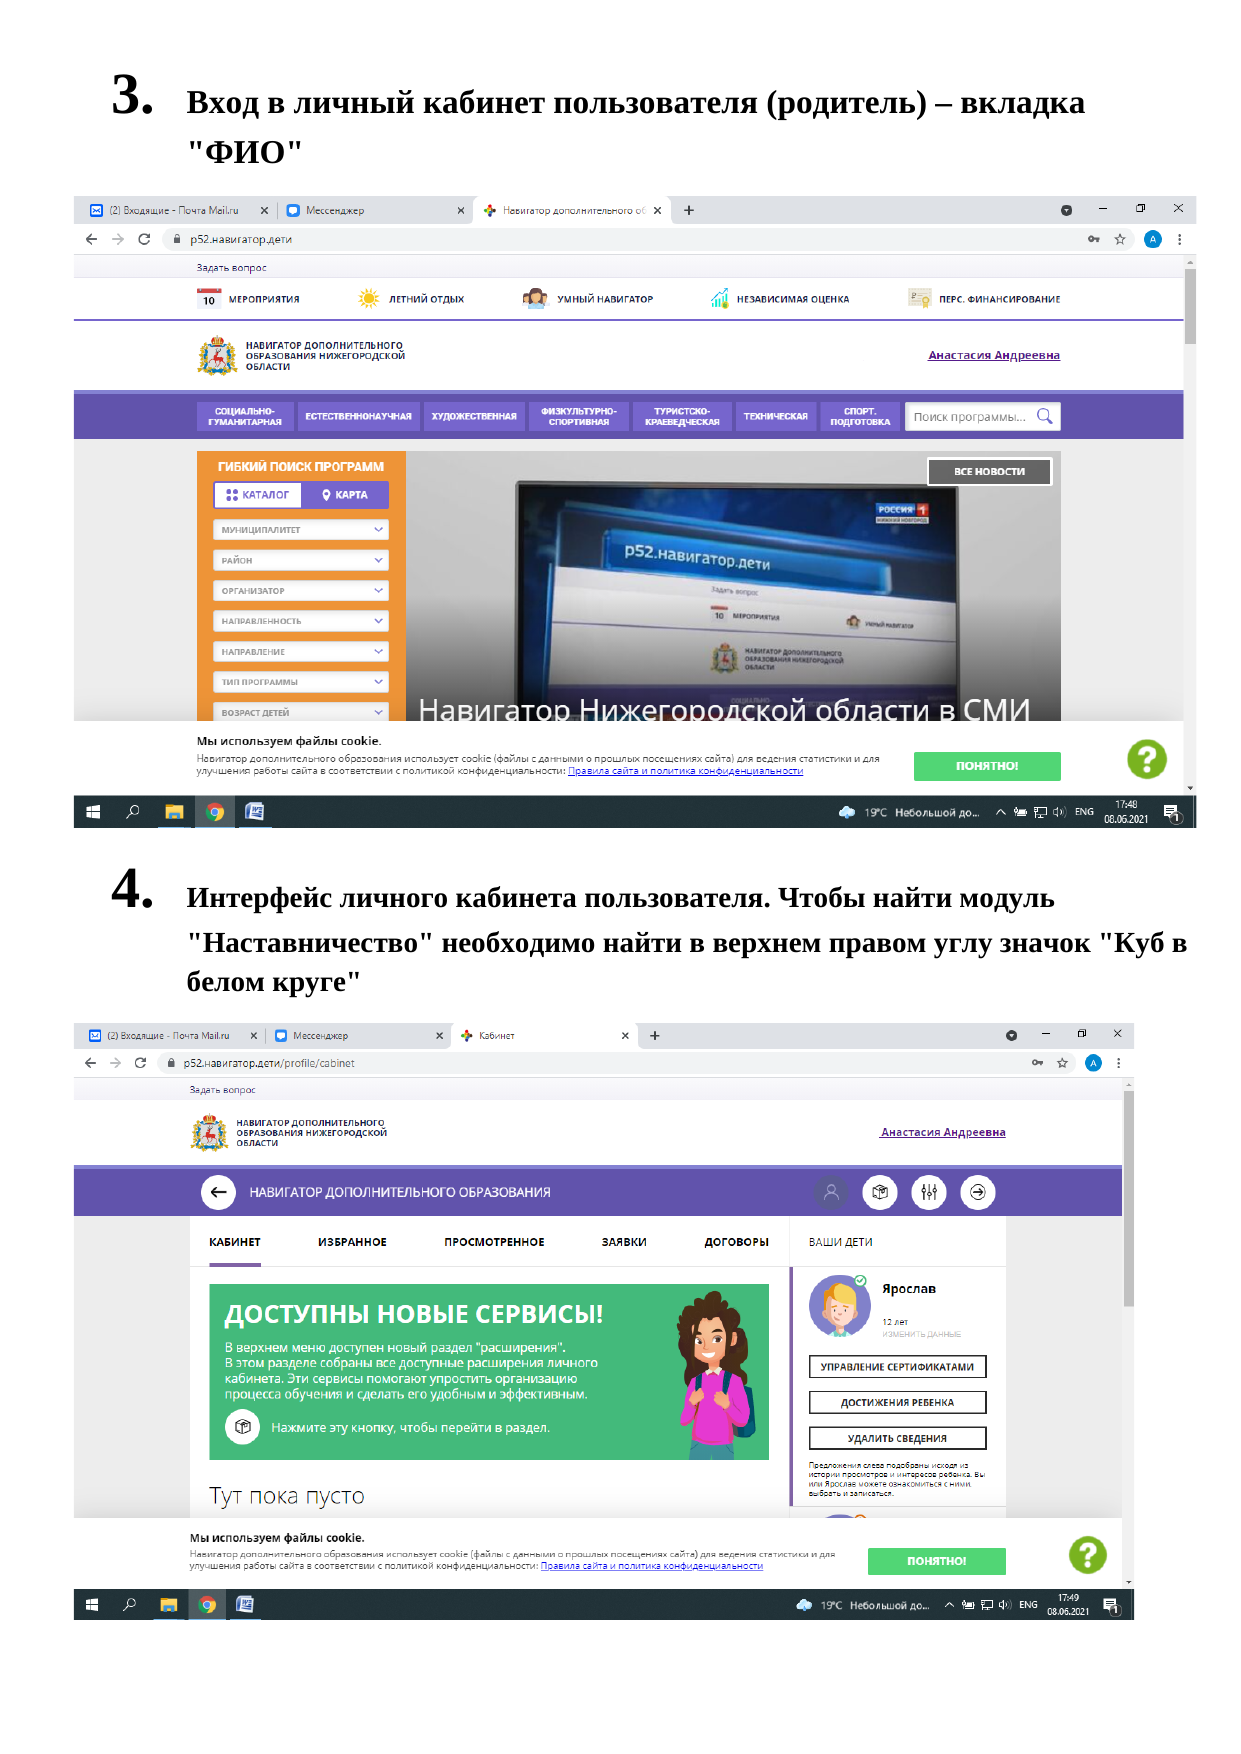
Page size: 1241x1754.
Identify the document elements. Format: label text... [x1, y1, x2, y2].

picture [73, 196, 1197, 828]
list Интерфейс личного кабинета пользователя. Чтобы найти модуль "Наставничество" необходимо найти в верхнем правом углу значок "Куб в белом круге" [111, 853, 1196, 997]
picture [73, 1023, 1135, 1620]
list Вход в личный кабинет пользователя (родитель) – вкладка "ФИО" [111, 59, 1196, 170]
